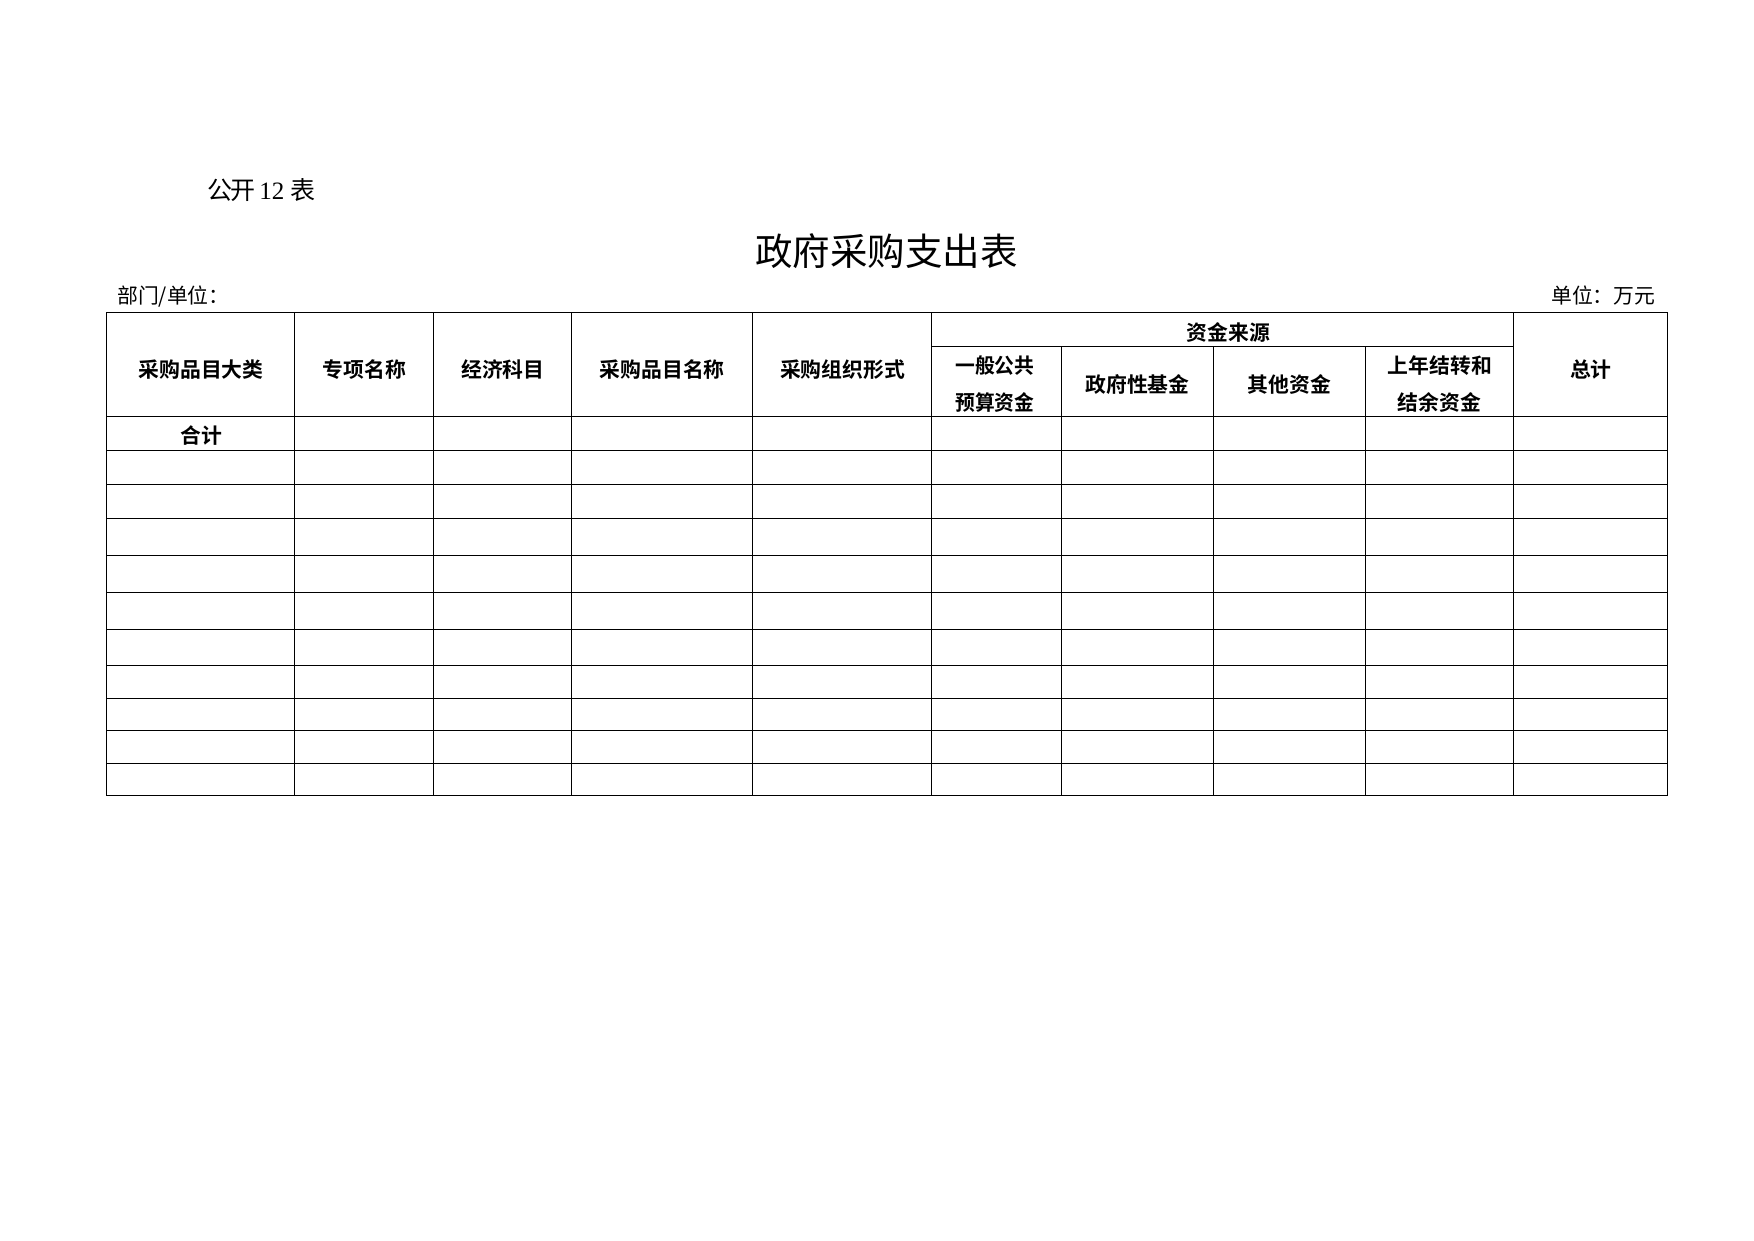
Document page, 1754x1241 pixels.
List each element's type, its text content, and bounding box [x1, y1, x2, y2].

table_cell [932, 593, 1061, 628]
table_cell [1366, 699, 1513, 730]
table_cell [1514, 451, 1667, 484]
table_cell [1366, 666, 1513, 698]
table_cell [1514, 630, 1667, 665]
table_cell [1366, 519, 1513, 555]
table_cell [1366, 593, 1513, 628]
table_cell [1514, 556, 1667, 592]
table_cell [753, 593, 931, 628]
table_cell [107, 451, 294, 484]
table_cell [932, 630, 1061, 665]
table_cell [434, 417, 571, 450]
table_cell [295, 731, 433, 763]
table_cell [1214, 485, 1365, 518]
table_cell [1366, 630, 1513, 665]
subtitle 政府采购支出表 [755, 222, 1685, 276]
table_cell [1514, 417, 1667, 450]
table_cell [1214, 519, 1365, 555]
table_cell [1514, 485, 1667, 518]
table_cell [1214, 630, 1365, 665]
table_cell [753, 485, 931, 518]
table_header 资金来源 [932, 313, 1513, 346]
table_cell [572, 417, 752, 450]
table_cell [932, 666, 1061, 698]
table_cell [572, 630, 752, 665]
table_cell [932, 731, 1061, 763]
table_header 采购品目名称 [572, 313, 752, 416]
table_cell [107, 699, 294, 730]
table_cell [1214, 764, 1365, 795]
table_cell [932, 417, 1061, 450]
table_cell [107, 666, 294, 698]
table_cell [1366, 417, 1513, 450]
table_header 经济科目 [434, 313, 571, 416]
table_cell [572, 556, 752, 592]
table_cell [1062, 593, 1213, 628]
table_cell [434, 699, 571, 730]
table_cell [434, 764, 571, 795]
table_cell [434, 630, 571, 665]
text 部门/单位： 单位：万元 [117, 279, 1685, 309]
table_cell [434, 519, 571, 555]
table_cell 上年结转和 结余资金 [1366, 347, 1513, 416]
table_cell [107, 556, 294, 592]
table_cell [107, 764, 294, 795]
table_cell 一般公共 预算资金 [932, 347, 1061, 416]
table_cell [1366, 731, 1513, 763]
table_cell [295, 556, 433, 592]
table_cell [1214, 731, 1365, 763]
table_cell [107, 519, 294, 555]
table_cell [932, 519, 1061, 555]
table_cell [753, 451, 931, 484]
table_header 采购品目大类 [107, 313, 294, 416]
table_cell [1514, 593, 1667, 628]
table_cell [434, 731, 571, 763]
table_cell [1514, 764, 1667, 795]
table_cell [295, 519, 433, 555]
table_cell [295, 764, 433, 795]
table_cell [107, 731, 294, 763]
table_cell [434, 593, 571, 628]
table_cell [1214, 556, 1365, 592]
table_cell [1514, 731, 1667, 763]
table_cell [1062, 451, 1213, 484]
table_cell [932, 485, 1061, 518]
table_cell [753, 666, 931, 698]
table_cell [1214, 593, 1365, 628]
table_cell [932, 699, 1061, 730]
table_cell [1214, 699, 1365, 730]
table_cell [295, 630, 433, 665]
table_cell [753, 556, 931, 592]
table_cell [295, 485, 433, 518]
table_cell [107, 630, 294, 665]
table_cell [1214, 417, 1365, 450]
table_cell [572, 485, 752, 518]
table_cell [107, 485, 294, 518]
table_cell [434, 556, 571, 592]
table_cell [1214, 451, 1365, 484]
table_cell [572, 731, 752, 763]
table_cell [572, 764, 752, 795]
table_cell [1062, 699, 1213, 730]
table_header 专项名称 [295, 313, 433, 416]
table_cell [572, 699, 752, 730]
table_cell [572, 593, 752, 628]
table_cell [753, 519, 931, 555]
table_cell [1062, 556, 1213, 592]
table_cell [295, 417, 433, 450]
table_cell [1514, 699, 1667, 730]
table_cell [295, 666, 433, 698]
table_cell [932, 556, 1061, 592]
table_cell [753, 699, 931, 730]
table_cell 其他资金 [1214, 347, 1365, 416]
table_cell [1366, 451, 1513, 484]
table_cell [1062, 417, 1213, 450]
table_header 采购组织形式 [753, 313, 931, 416]
table_cell [753, 764, 931, 795]
table_cell [434, 485, 571, 518]
table_cell [1514, 519, 1667, 555]
table_cell [295, 699, 433, 730]
table_cell [932, 764, 1061, 795]
table_cell [295, 451, 433, 484]
table_cell [434, 666, 571, 698]
table_cell [1366, 556, 1513, 592]
table_cell [1514, 666, 1667, 698]
text 公开 12 表 [207, 171, 323, 207]
table_cell [295, 593, 433, 628]
table_cell [572, 451, 752, 484]
table_cell [1062, 764, 1213, 795]
table_cell [753, 630, 931, 665]
table_cell [434, 451, 571, 484]
table_cell [1062, 666, 1213, 698]
table_cell [107, 593, 294, 628]
table_cell 政府性基金 [1062, 347, 1213, 416]
table_cell 合计 [107, 417, 294, 450]
table_cell [753, 731, 931, 763]
table_cell [1062, 731, 1213, 763]
table_cell [1366, 764, 1513, 795]
table_cell [1366, 485, 1513, 518]
table_header 总计 [1514, 313, 1667, 416]
table_cell [932, 451, 1061, 484]
table_cell [1062, 519, 1213, 555]
table_cell [1062, 630, 1213, 665]
table_cell [572, 666, 752, 698]
table_cell [753, 417, 931, 450]
table_cell [1214, 666, 1365, 698]
table_cell [572, 519, 752, 555]
table_cell [1062, 485, 1213, 518]
